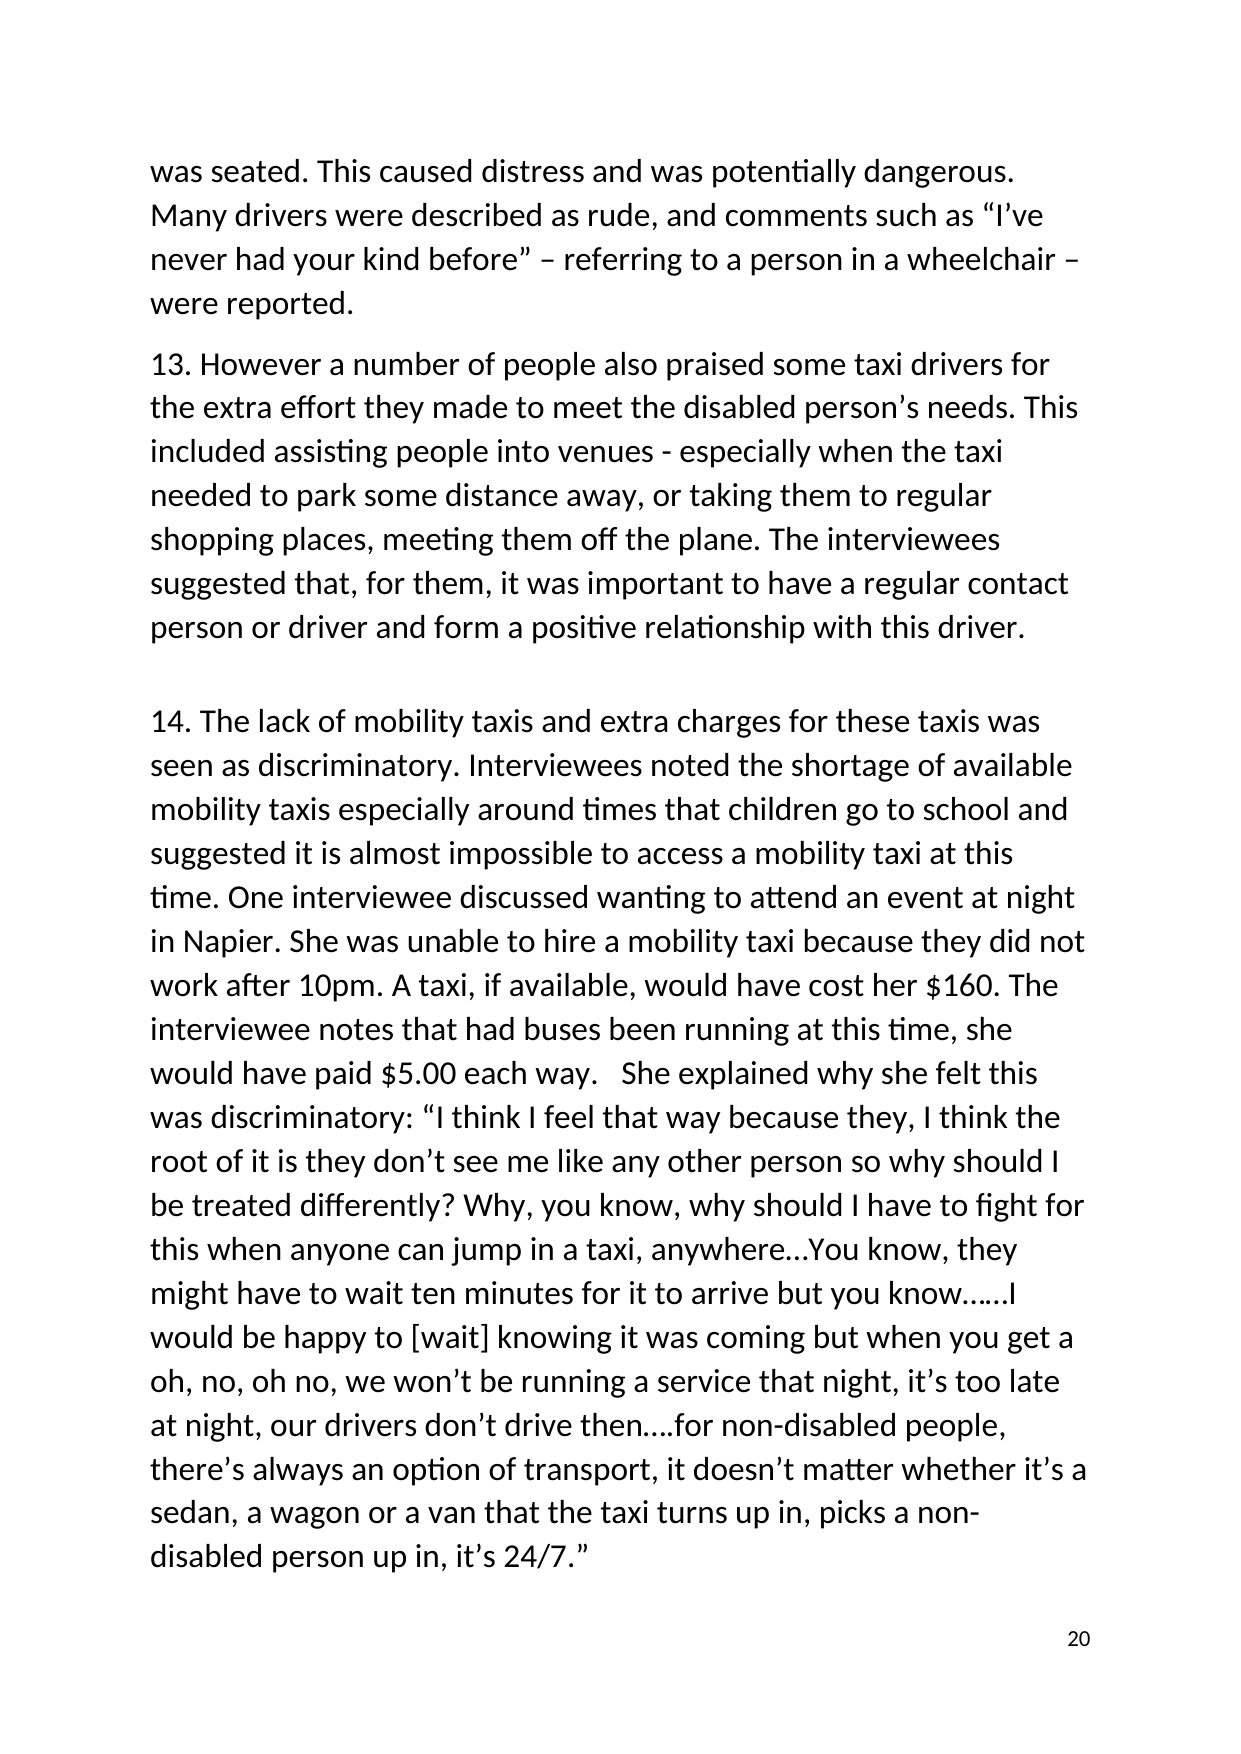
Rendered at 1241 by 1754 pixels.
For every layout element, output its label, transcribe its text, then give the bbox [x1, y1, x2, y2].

text 13. However a number of people also praised some taxi drivers for the extra effort they made to meet the disabled person’s needs. This included assisting people into venues - especially when the taxi needed to park some distance away, or taking them to regular shopping places, meeting them off the plane. The interviewees suggested that, for them, it was important to have a regular contact person or driver and form a positive relationship with this driver. [150, 342, 1090, 647]
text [150, 150, 1090, 323]
text 14. The lack of mobility taxis and extra charges for these taxis was seen as discriminatory. Interviewees noted the shortage of available mobility taxis especially around times that children go to school and suggested it is almost impossible to access a mobility taxi at this time. One interviewee discussed wanting to attend an event at night in Napier. She was unable to hire a mobility taxi because they did not work after 10pm. A taxi, if available, would have cost her $160. The interviewee notes that had buses been running at this time, she would have paid $5.00 each way. She explained why she felt this was discriminatory: “I think I feel that way because they, I think the root of it is they don’t see me like any other person so why should I be treated differently? Why, you know, why should I have to fight for this when anyone can jump in a taxi, anywhere…You know, they might have to wait ten minutes for it to arrive but you know……I would be happy to [wait] knowing it was coming but when you get a oh, no, oh no, we won’t be running a service that night, it’s too late at night, our drivers don’t drive then….for non-disabled people, there’s always an option of transport, it doesn’t matter whether it’s a sedan, a wagon or a van that the taxi turns up in, picks a non-disabled person up in, it’s 24/7.” [150, 700, 1090, 1576]
